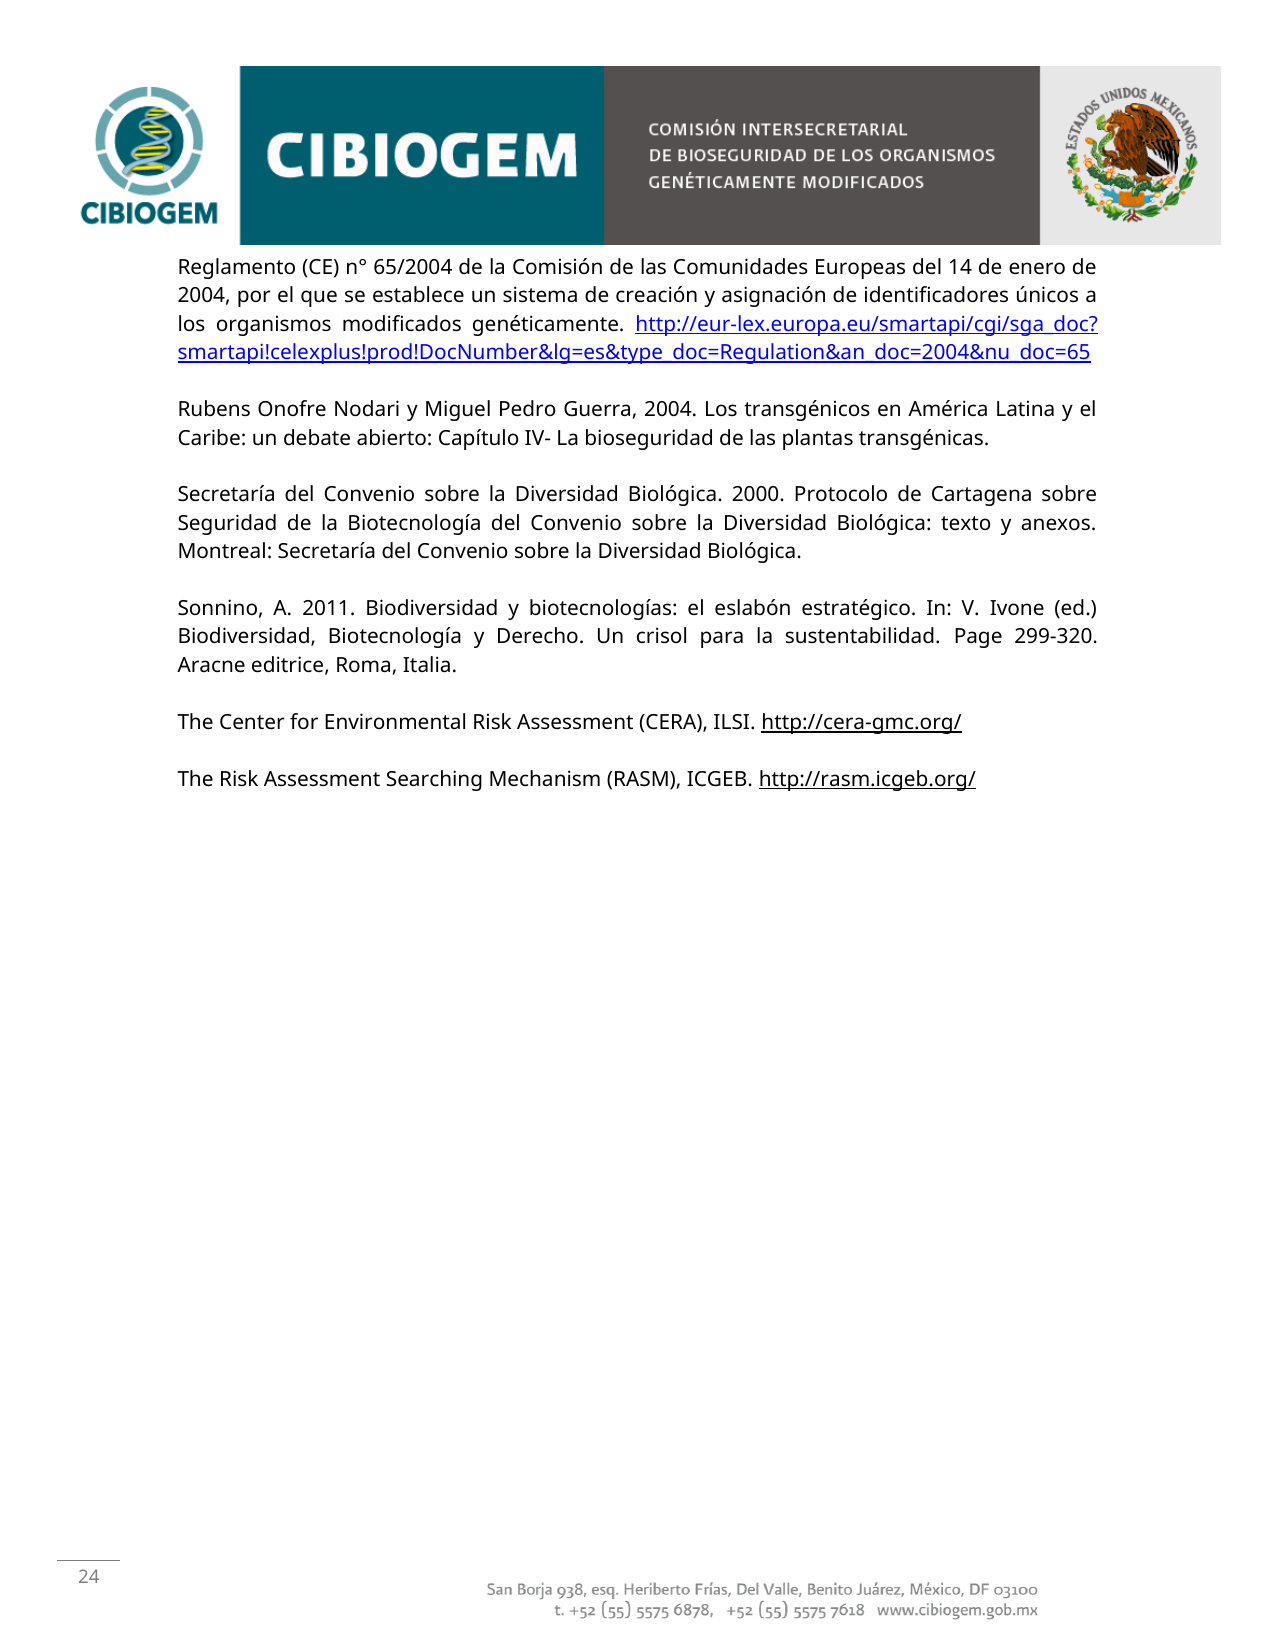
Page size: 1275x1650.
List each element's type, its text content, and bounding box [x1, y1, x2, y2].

text Reglamento (CE) n° 65/2004 de la Comisión de las Comunidades Europeas del 14 de enero de 2004, por el que se establece un sistema de creación y asignación de identificadores únicos a los organismos modificados genéticamente. http://eur-lex.europa.eu/smartapi/cgi/sga_doc?smartapi!celexplus!prod!DocNumber&lg=es&type_doc=Regulation&an_doc=2004&nu_doc=65 [177, 252, 1098, 366]
picture [22, 1580, 1275, 1650]
text The Risk Assessment Searching Mechanism (RASM), ICGEB. http://rasm.icgeb.org/ [177, 764, 1098, 792]
text Sonnino, A. 2011. Biodiversidad y biotecnologías: el eslabón estratégico. In: V. Ivone (ed.) Biodiversidad, Biotecnología y Derecho. Un crisol para la sustentabilidad. Page 299-320. Aracne editrice, Roma, Italia. [177, 593, 1098, 678]
text Rubens Onofre Nodari y Miguel Pedro Guerra, 2004. Los transgénicos en América Latina y el Caribe: un debate abierto: Capítulo IV- La bioseguridad de las plantas transgénicas. [177, 394, 1098, 451]
picture [62, 66, 1222, 245]
text The Center for Environmental Risk Assessment (CERA), ILSI. http://cera-gmc.org/ [177, 707, 1098, 735]
text Secretaría del Convenio sobre la Diversidad Biológica. 2000. Protocolo de Cartagena sobre Seguridad de la Biotecnología del Convenio sobre la Diversidad Biológica: texto y anexos. Montreal: Secretaría del Convenio sobre la Diversidad Biológica. [177, 479, 1098, 565]
